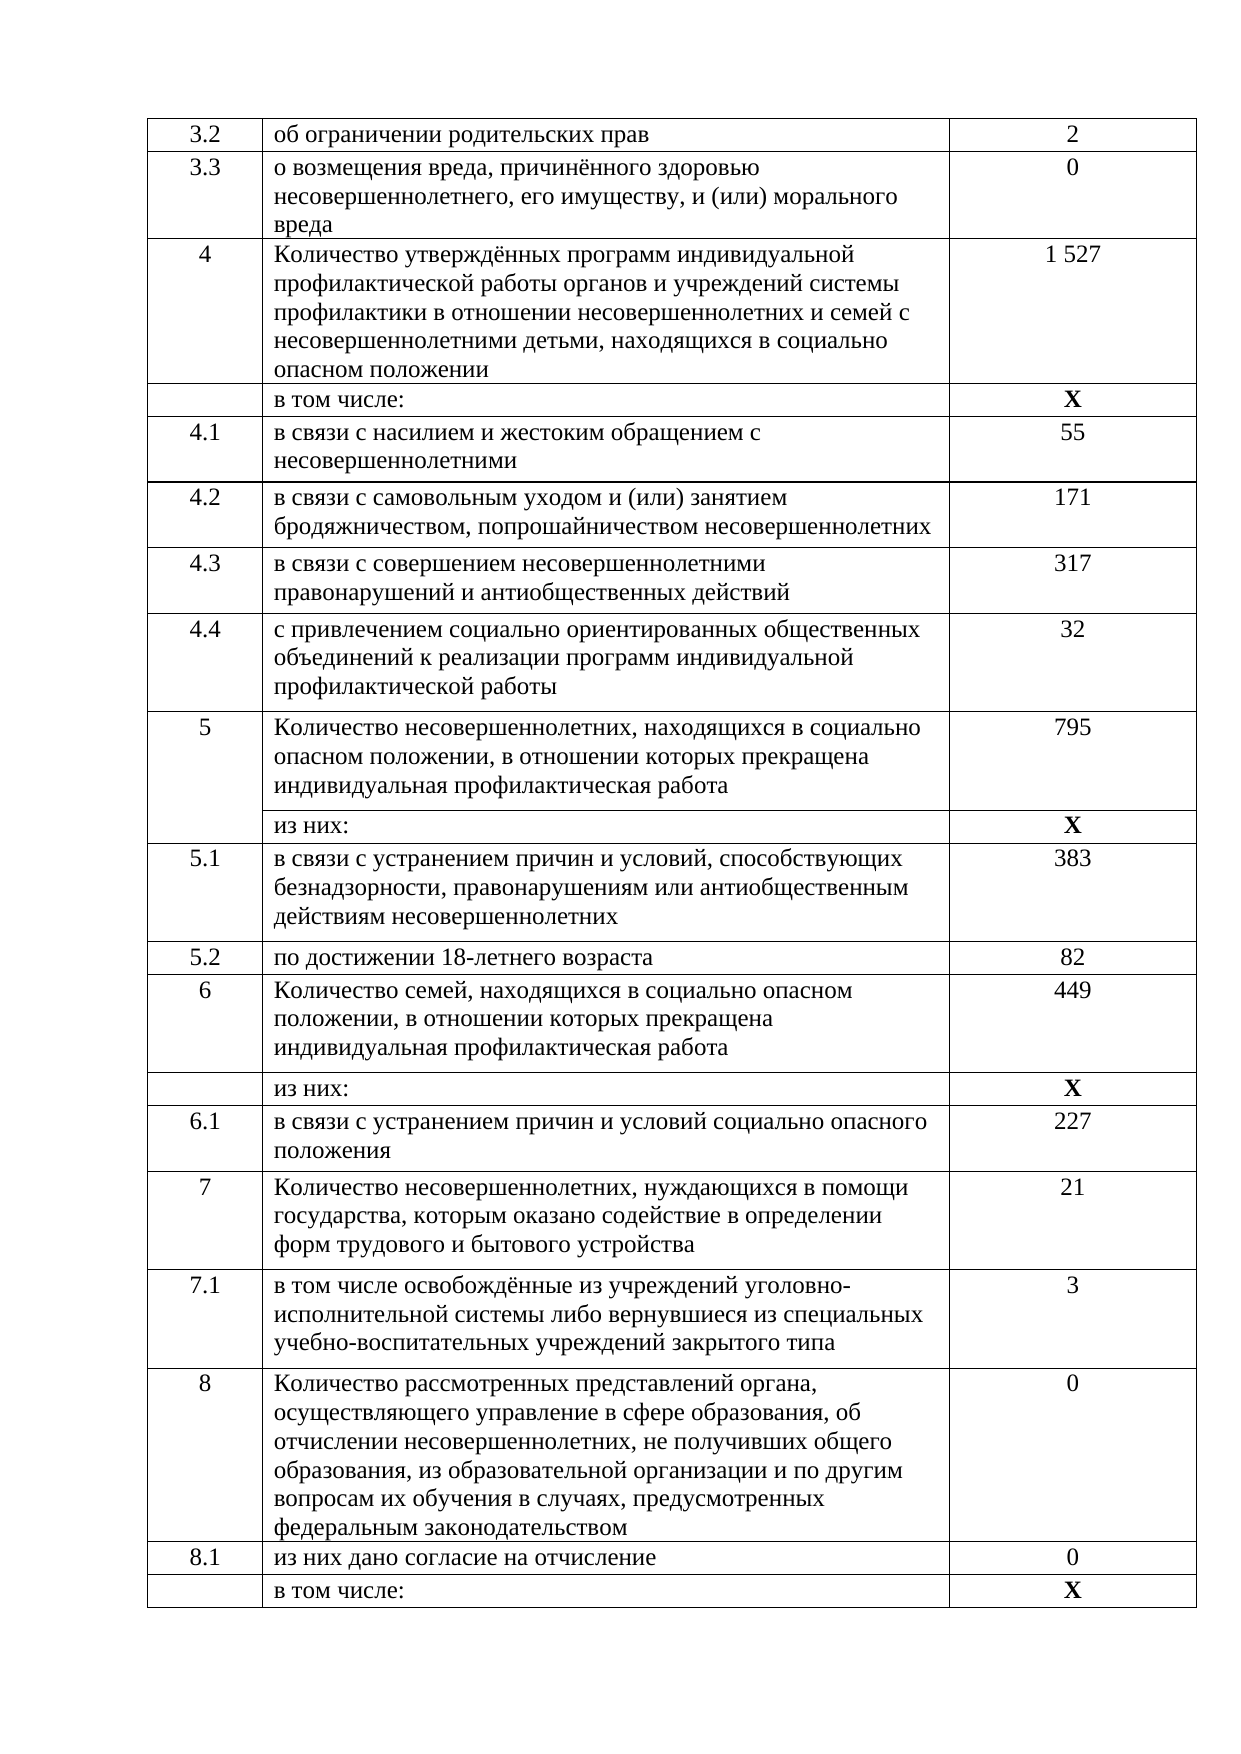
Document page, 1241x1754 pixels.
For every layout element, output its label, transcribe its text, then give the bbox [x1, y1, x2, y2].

table_cell Х [950, 1073, 1196, 1105]
table_cell Количество семей, находящихся в социально опасном положении, в отношении которых прекращена индивидуальная профилактическая работа [263, 975, 949, 1072]
table_cell в связи с совершением несовершеннолетними правонарушений и антиобщественных действий [263, 548, 949, 613]
table_cell в связи с самовольным уходом и (или) занятием бродяжничеством, попрошайничеством несовершеннолетних [263, 483, 949, 547]
table_cell 32 [950, 614, 1196, 711]
table_cell 4.2 [148, 483, 262, 547]
table_cell 8.1 [148, 1542, 262, 1574]
table_cell в том числе: [263, 1575, 949, 1607]
table_cell [148, 1073, 262, 1105]
table_cell по достижении 18-летнего возраста [263, 942, 949, 974]
table_cell 7 [148, 1172, 262, 1269]
table_cell 317 [950, 548, 1196, 613]
table_cell 82 [950, 942, 1196, 974]
table_cell 55 [950, 417, 1196, 481]
table_cell 5 [148, 712, 262, 842]
table_cell Количество несовершеннолетних, нуждающихся в помощи государства, которым оказано содействие в определении форм трудового и бытового устройства [263, 1172, 949, 1269]
table_cell 4.3 [148, 548, 262, 613]
table_cell из них: [263, 1073, 949, 1105]
table_cell 449 [950, 975, 1196, 1072]
table_cell 2 [950, 119, 1196, 151]
table_cell из них: [263, 811, 949, 842]
table_cell Количество несовершеннолетних, находящихся в социально опасном положении, в отношении которых прекращена индивидуальная профилактическая работа [263, 712, 949, 809]
table_cell 7.1 [148, 1270, 262, 1367]
table_cell 6.1 [148, 1106, 262, 1171]
table_cell 5.2 [148, 942, 262, 974]
table_cell 171 [950, 483, 1196, 547]
table_cell Количество рассмотренных представлений органа, осуществляющего управление в сфере образования, об отчислении несовершеннолетних, не получивших общего образования, из образовательной организации и по другим вопросам их обучения в случаях, предусмотренных федеральным законодательством [263, 1369, 949, 1541]
table_cell 21 [950, 1172, 1196, 1269]
table_cell 1 527 [950, 239, 1196, 383]
table_cell из них дано согласие на отчисление [263, 1542, 949, 1574]
table_cell 8 [148, 1369, 262, 1541]
table_cell 4.1 [148, 417, 262, 481]
table_cell в связи с насилием и жестоким обращением с несовершеннолетними [263, 417, 949, 481]
table_cell с привлечением социально ориентированных общественных объединений к реализации программ индивидуальной профилактической работы [263, 614, 949, 711]
table_cell 3 [950, 1270, 1196, 1367]
table_cell 6 [148, 975, 262, 1072]
table_cell 227 [950, 1106, 1196, 1171]
table_cell 3.3 [148, 152, 262, 238]
table_cell в связи с устранением причин и условий, способствующих безнадзорности, правонарушениям или антиобщественным действиям несовершеннолетних [263, 844, 949, 941]
table_cell 0 [950, 1369, 1196, 1541]
table_cell [148, 384, 262, 416]
table_cell 0 [950, 1542, 1196, 1574]
table_cell Количество утверждённых программ индивидуальной профилактической работы органов и учреждений системы профилактики в отношении несовершеннолетних и семей с несовершеннолетними детьми, находящихся в социально опасном положении [263, 239, 949, 383]
table_cell в связи с устранением причин и условий социально опасного положения [263, 1106, 949, 1171]
table_cell [148, 1575, 262, 1607]
table_cell 795 [950, 712, 1196, 809]
table_cell 4.4 [148, 614, 262, 711]
table_cell 383 [950, 844, 1196, 941]
table_cell о возмещения вреда, причинённого здоровью несовершеннолетнего, его имуществу, и (или) морального вреда [263, 152, 949, 238]
table_cell 3.2 [148, 119, 262, 151]
table_cell Х [950, 811, 1196, 842]
table_cell Х [950, 1575, 1196, 1607]
table_cell в том числе: [263, 384, 949, 416]
table_cell 5.1 [148, 844, 262, 941]
table_cell в том числе освобождённые из учреждений уголовно-исполнительной системы либо вернувшиеся из специальных учебно-воспитательных учреждений закрытого типа [263, 1270, 949, 1367]
table_cell 0 [950, 152, 1196, 238]
table_cell об ограничении родительских прав [263, 119, 949, 151]
table_cell Х [950, 384, 1196, 416]
table_cell 4 [148, 239, 262, 383]
